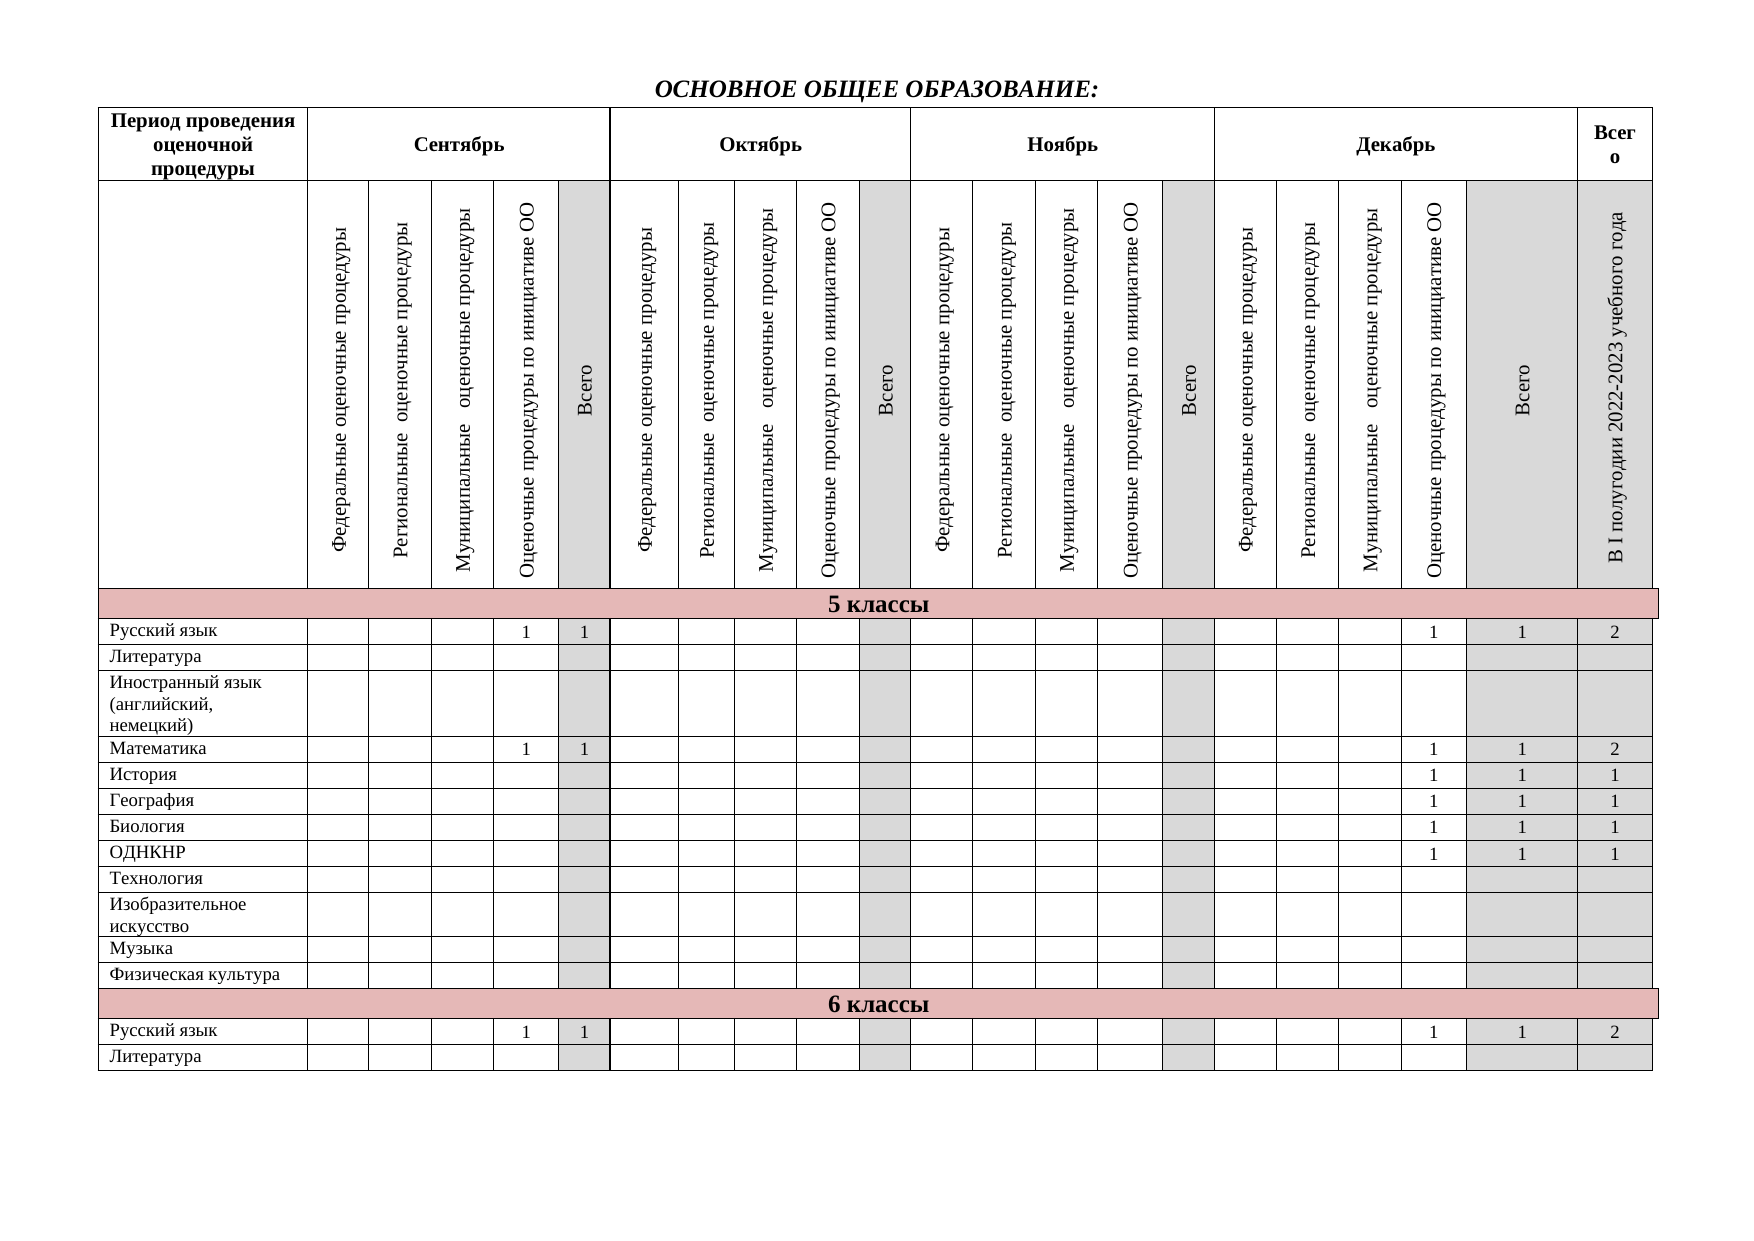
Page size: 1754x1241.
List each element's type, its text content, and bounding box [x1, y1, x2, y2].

table_cell [1578, 893, 1652, 936]
table_cell [735, 619, 796, 644]
table_cell [860, 763, 910, 788]
table_cell Региональные оценочные процедуры [1277, 181, 1338, 588]
table_cell [1339, 937, 1401, 962]
table_cell [1163, 937, 1214, 962]
table_cell [432, 619, 493, 644]
table_cell [1036, 737, 1097, 762]
table_cell [860, 1019, 910, 1044]
table_cell [1339, 893, 1401, 936]
table_cell [679, 815, 734, 840]
table_cell [494, 937, 558, 962]
table_cell [611, 645, 678, 670]
table_cell Региональные оценочные процедуры [973, 181, 1035, 588]
table_cell Региональные оценочные процедуры [679, 181, 734, 588]
table_cell [1215, 1019, 1276, 1044]
table_cell 1 [1467, 763, 1577, 788]
table_cell [1402, 1045, 1466, 1070]
table_cell [797, 963, 859, 988]
table_cell [1277, 867, 1338, 892]
table_header Период проведения оценочной процедуры [99, 108, 307, 180]
table_cell [735, 963, 796, 988]
table_cell [679, 737, 734, 762]
table_cell [494, 789, 558, 814]
table_cell [1036, 619, 1097, 644]
table_cell [1578, 645, 1652, 670]
table_header Декабрь [1215, 108, 1577, 180]
table_cell [1163, 789, 1214, 814]
table_cell [860, 737, 910, 762]
table_cell [797, 737, 859, 762]
table_cell [308, 671, 368, 736]
table_cell [1339, 815, 1401, 840]
table_cell [432, 937, 493, 962]
table_cell [1163, 867, 1214, 892]
table_cell [860, 963, 910, 988]
table_cell 1 [1578, 815, 1652, 840]
table_cell [1215, 737, 1276, 762]
table_cell [735, 1019, 796, 1044]
table_cell [1339, 619, 1401, 644]
table_cell [369, 841, 431, 866]
table_cell [99, 181, 307, 588]
table_cell [973, 1019, 1035, 1044]
table_cell [369, 893, 431, 936]
table_cell [1215, 1045, 1276, 1070]
table_cell [369, 789, 431, 814]
table_cell [559, 1045, 609, 1070]
table_cell [911, 841, 972, 866]
table_cell [1163, 841, 1214, 866]
table_cell [1163, 619, 1214, 644]
table_cell [1277, 893, 1338, 936]
table_cell [308, 893, 368, 936]
table_cell Русский язык [99, 619, 307, 644]
table_cell [973, 963, 1035, 988]
table_cell [735, 763, 796, 788]
table_cell [679, 867, 734, 892]
table_cell [735, 789, 796, 814]
table_cell [432, 645, 493, 670]
table_cell Изобразительное искусство [99, 893, 307, 936]
table_cell [1036, 1045, 1097, 1070]
table_cell [797, 1045, 859, 1070]
table_cell [494, 1045, 558, 1070]
table_cell [1215, 763, 1276, 788]
table_cell [1578, 1045, 1652, 1070]
table_cell [679, 789, 734, 814]
table_cell [1098, 619, 1162, 644]
table_cell [611, 671, 678, 736]
table_cell [860, 1045, 910, 1070]
table_cell [860, 841, 910, 866]
table_cell 1 [1578, 789, 1652, 814]
table_cell [679, 763, 734, 788]
table_cell [1277, 1019, 1338, 1044]
table_cell 1 [559, 1019, 609, 1044]
table_cell [369, 645, 431, 670]
table_cell [1098, 1045, 1162, 1070]
table_cell [911, 1045, 972, 1070]
table_cell 1 [1402, 1019, 1466, 1044]
table_cell [860, 789, 910, 814]
table_cell Федеральные оценочные процедуры [1215, 181, 1276, 588]
table_cell [494, 963, 558, 988]
table_cell [860, 619, 910, 644]
table_cell [735, 893, 796, 936]
table_cell 2 [1578, 737, 1652, 762]
table_cell [1036, 1019, 1097, 1044]
table_cell [559, 841, 609, 866]
table_cell Региональные оценочные процедуры [369, 181, 431, 588]
table_cell [679, 963, 734, 988]
table_cell [1215, 841, 1276, 866]
table_cell [1163, 1045, 1214, 1070]
table_cell [1339, 737, 1401, 762]
table_cell Оценочные процедуры по инициативе ОО [1402, 181, 1466, 588]
table_cell [611, 737, 678, 762]
table_cell 1 [559, 619, 609, 644]
table_cell [308, 841, 368, 866]
table_cell [1036, 645, 1097, 670]
table_cell [432, 815, 493, 840]
table_cell [911, 815, 972, 840]
table_cell [973, 645, 1035, 670]
table_cell [911, 893, 972, 936]
table_cell [911, 737, 972, 762]
table_cell [1339, 763, 1401, 788]
table_cell [611, 763, 678, 788]
table_cell [1467, 937, 1577, 962]
table_cell [1277, 789, 1338, 814]
table_cell 2 [1578, 619, 1652, 644]
table_cell Технология [99, 867, 307, 892]
table_cell [308, 1045, 368, 1070]
table_cell [1163, 1019, 1214, 1044]
table_cell [369, 867, 431, 892]
table_cell [559, 867, 609, 892]
table_cell Муниципальные оценочные процедуры [1036, 181, 1097, 588]
table_cell [494, 893, 558, 936]
table_cell [679, 1019, 734, 1044]
table_cell [559, 763, 609, 788]
table_cell [369, 815, 431, 840]
table_cell [1277, 937, 1338, 962]
table_cell [611, 815, 678, 840]
table_cell Литература [99, 1045, 307, 1070]
table_cell [911, 789, 972, 814]
table_cell [1402, 893, 1466, 936]
table_cell [308, 789, 368, 814]
table_cell Федеральные оценочные процедуры [611, 181, 678, 588]
table_cell [1098, 815, 1162, 840]
table_cell [1339, 841, 1401, 866]
table_cell [1098, 671, 1162, 736]
table_header Ноябрь [911, 108, 1214, 180]
table_cell [1098, 841, 1162, 866]
table_cell [973, 841, 1035, 866]
table_cell [973, 671, 1035, 736]
table_cell 1 [494, 619, 558, 644]
table_cell 1 [1467, 737, 1577, 762]
table_cell [1215, 867, 1276, 892]
table_cell [1163, 645, 1214, 670]
table_cell [494, 841, 558, 866]
table_cell [432, 671, 493, 736]
table_cell [559, 815, 609, 840]
table_cell [1339, 963, 1401, 988]
table_cell 2 [1578, 1019, 1652, 1044]
table_cell [308, 937, 368, 962]
table_cell [679, 645, 734, 670]
table_cell [1036, 789, 1097, 814]
table_cell Оценочные процедуры по инициативе ОО [797, 181, 859, 588]
table_cell [1339, 671, 1401, 736]
table_cell [1578, 937, 1652, 962]
table_cell 1 [559, 737, 609, 762]
table_cell [611, 963, 678, 988]
table_cell [735, 671, 796, 736]
table_cell [797, 841, 859, 866]
table_cell В I полугодии 2022-2023 учебного года [1578, 181, 1652, 588]
table_cell [911, 963, 972, 988]
table_cell Всего [559, 181, 609, 588]
table_cell [1339, 1045, 1401, 1070]
table_cell [559, 963, 609, 988]
table_cell [1215, 645, 1276, 670]
table_cell [735, 1045, 796, 1070]
table_cell [911, 763, 972, 788]
table_cell [1277, 763, 1338, 788]
table_cell [1163, 671, 1214, 736]
table_cell [860, 893, 910, 936]
table_cell [1277, 963, 1338, 988]
table_cell [308, 645, 368, 670]
table_cell [1339, 1019, 1401, 1044]
table_cell [1215, 815, 1276, 840]
table_cell [559, 645, 609, 670]
table_cell [1163, 893, 1214, 936]
table_cell 1 [1467, 619, 1577, 644]
table_cell [735, 815, 796, 840]
table_cell [1036, 763, 1097, 788]
table_cell [559, 789, 609, 814]
table_cell [911, 937, 972, 962]
table_cell Всего [1467, 181, 1577, 588]
table_cell Федеральные оценочные процедуры [911, 181, 972, 588]
table_cell 1 [1402, 737, 1466, 762]
table_cell Физическая культура [99, 963, 307, 988]
table_cell [860, 937, 910, 962]
table_cell [735, 937, 796, 962]
table_cell [1467, 645, 1577, 670]
table_cell [797, 893, 859, 936]
table_cell [1163, 815, 1214, 840]
table_cell [797, 789, 859, 814]
table_cell [973, 867, 1035, 892]
table_cell [432, 1045, 493, 1070]
table_cell [1036, 937, 1097, 962]
table_cell [973, 737, 1035, 762]
table_cell [1098, 789, 1162, 814]
table_cell История [99, 763, 307, 788]
table_cell [1578, 867, 1652, 892]
table_cell [1098, 763, 1162, 788]
table_cell [611, 937, 678, 962]
table_cell [369, 619, 431, 644]
table_cell [797, 1019, 859, 1044]
table_cell [611, 867, 678, 892]
table_cell [559, 937, 609, 962]
table_cell [797, 763, 859, 788]
table_cell [735, 841, 796, 866]
table_cell Муниципальные оценочные процедуры [432, 181, 493, 588]
table_cell [1098, 645, 1162, 670]
table_cell 5 классы [99, 589, 1658, 618]
table_cell 1 [1402, 789, 1466, 814]
table_cell [1277, 1045, 1338, 1070]
table_cell [1098, 937, 1162, 962]
table_cell [611, 1045, 678, 1070]
table_cell [973, 789, 1035, 814]
table_cell [860, 645, 910, 670]
table_cell [369, 737, 431, 762]
table_cell [860, 815, 910, 840]
table_cell [611, 789, 678, 814]
table_cell [1215, 893, 1276, 936]
table_cell [973, 815, 1035, 840]
table_cell [559, 893, 609, 936]
table_cell [494, 645, 558, 670]
table_cell [432, 867, 493, 892]
table_cell [1277, 671, 1338, 736]
table_cell [494, 671, 558, 736]
table_cell 6 классы [99, 989, 1658, 1018]
table_cell [1036, 671, 1097, 736]
table_cell [1277, 737, 1338, 762]
table_cell [1277, 645, 1338, 670]
table_cell [1215, 937, 1276, 962]
table_cell [432, 841, 493, 866]
table_cell [494, 815, 558, 840]
table_cell [308, 1019, 368, 1044]
table_cell 1 [1402, 841, 1466, 866]
table_cell [1163, 963, 1214, 988]
table_cell [911, 671, 972, 736]
table_cell [679, 671, 734, 736]
table_cell [611, 619, 678, 644]
table_cell [369, 1045, 431, 1070]
table_cell Математика [99, 737, 307, 762]
table_cell [1402, 671, 1466, 736]
table_cell [735, 645, 796, 670]
table_cell [432, 893, 493, 936]
table_cell [797, 937, 859, 962]
table_cell [1277, 815, 1338, 840]
table_header Октябрь [611, 108, 910, 180]
table_cell [735, 737, 796, 762]
table_cell [1467, 1045, 1577, 1070]
table_cell [679, 619, 734, 644]
table_cell Оценочные процедуры по инициативе ОО [494, 181, 558, 588]
table_cell [911, 619, 972, 644]
table_cell [308, 815, 368, 840]
table_cell 1 [1467, 789, 1577, 814]
table_cell [679, 937, 734, 962]
table_cell Музыка [99, 937, 307, 962]
table_cell Федеральные оценочные процедуры [308, 181, 368, 588]
table_cell [1339, 867, 1401, 892]
table_cell [611, 893, 678, 936]
table_cell 1 [494, 737, 558, 762]
table_cell [1467, 893, 1577, 936]
table_cell [1578, 963, 1652, 988]
table_cell [1215, 789, 1276, 814]
table_cell [1036, 841, 1097, 866]
table_cell [369, 963, 431, 988]
table_cell [797, 645, 859, 670]
table_cell [308, 737, 368, 762]
table_cell [1098, 963, 1162, 988]
table_cell [679, 1045, 734, 1070]
table_cell [973, 893, 1035, 936]
table_cell 1 [1402, 763, 1466, 788]
table_cell [679, 841, 734, 866]
table_cell [1402, 963, 1466, 988]
table_cell [1467, 867, 1577, 892]
table_cell [611, 841, 678, 866]
table_cell [1098, 893, 1162, 936]
table_cell 1 [1578, 763, 1652, 788]
table_cell [1277, 841, 1338, 866]
table_cell [1578, 671, 1652, 736]
table_cell [1215, 963, 1276, 988]
table_cell [1402, 937, 1466, 962]
table_cell [797, 619, 859, 644]
table_cell [860, 671, 910, 736]
text ОСНОВНОЕ ОБЩЕЕ ОБРАЗОВАНИЕ: [118, 74, 1636, 103]
table_header Всего [1578, 108, 1652, 180]
table_cell [369, 1019, 431, 1044]
table_cell [1339, 645, 1401, 670]
table_cell 1 [1467, 1019, 1577, 1044]
table_cell [369, 763, 431, 788]
table_cell [432, 1019, 493, 1044]
table_cell Оценочные процедуры по инициативе ОО [1098, 181, 1162, 588]
table_cell [973, 1045, 1035, 1070]
table_cell [494, 763, 558, 788]
table_cell 1 [1402, 815, 1466, 840]
table_cell [797, 671, 859, 736]
table_cell Биология [99, 815, 307, 840]
table_cell Русский язык [99, 1019, 307, 1044]
table_cell [679, 893, 734, 936]
table_cell [308, 867, 368, 892]
table_cell 1 [1467, 841, 1577, 866]
table_cell [1215, 671, 1276, 736]
table_cell [911, 867, 972, 892]
table_cell [1036, 815, 1097, 840]
table_cell [1098, 1019, 1162, 1044]
table_cell [973, 937, 1035, 962]
table_cell География [99, 789, 307, 814]
table_cell 1 [1402, 619, 1466, 644]
table_cell [911, 645, 972, 670]
table_cell [432, 763, 493, 788]
table_cell [369, 937, 431, 962]
table_cell [369, 671, 431, 736]
table_cell [797, 867, 859, 892]
table_cell [1467, 963, 1577, 988]
table_cell [1163, 737, 1214, 762]
table_cell Всего [860, 181, 910, 588]
table_cell Всего [1163, 181, 1214, 588]
table_cell [308, 763, 368, 788]
table_cell [1036, 963, 1097, 988]
table_cell [973, 619, 1035, 644]
table_cell [1277, 619, 1338, 644]
table_cell [1036, 867, 1097, 892]
table_cell [797, 815, 859, 840]
table_cell Муниципальные оценочные процедуры [1339, 181, 1401, 588]
table_cell [1098, 737, 1162, 762]
table_cell [1339, 789, 1401, 814]
table_cell 1 [1467, 815, 1577, 840]
table_cell [432, 963, 493, 988]
table_cell [1467, 671, 1577, 736]
table_cell [1402, 645, 1466, 670]
table_cell [308, 963, 368, 988]
table_cell [494, 867, 558, 892]
table_cell [1098, 867, 1162, 892]
table_cell [611, 1019, 678, 1044]
table_cell [1402, 867, 1466, 892]
table_cell [1036, 893, 1097, 936]
table_cell Литература [99, 645, 307, 670]
table_cell ОДНКНР [99, 841, 307, 866]
table_cell [308, 619, 368, 644]
table_cell [1163, 763, 1214, 788]
table_cell [432, 789, 493, 814]
table_cell Иностранный язык (английский, немецкий) [99, 671, 307, 736]
table_cell [860, 867, 910, 892]
table_cell 1 [494, 1019, 558, 1044]
table_cell [911, 1019, 972, 1044]
table_cell 1 [1578, 841, 1652, 866]
table_cell [432, 737, 493, 762]
table_cell Муниципальные оценочные процедуры [735, 181, 796, 588]
table_header Сентябрь [308, 108, 609, 180]
table_cell [1215, 619, 1276, 644]
table_cell [735, 867, 796, 892]
table_cell [559, 671, 609, 736]
table_cell [973, 763, 1035, 788]
